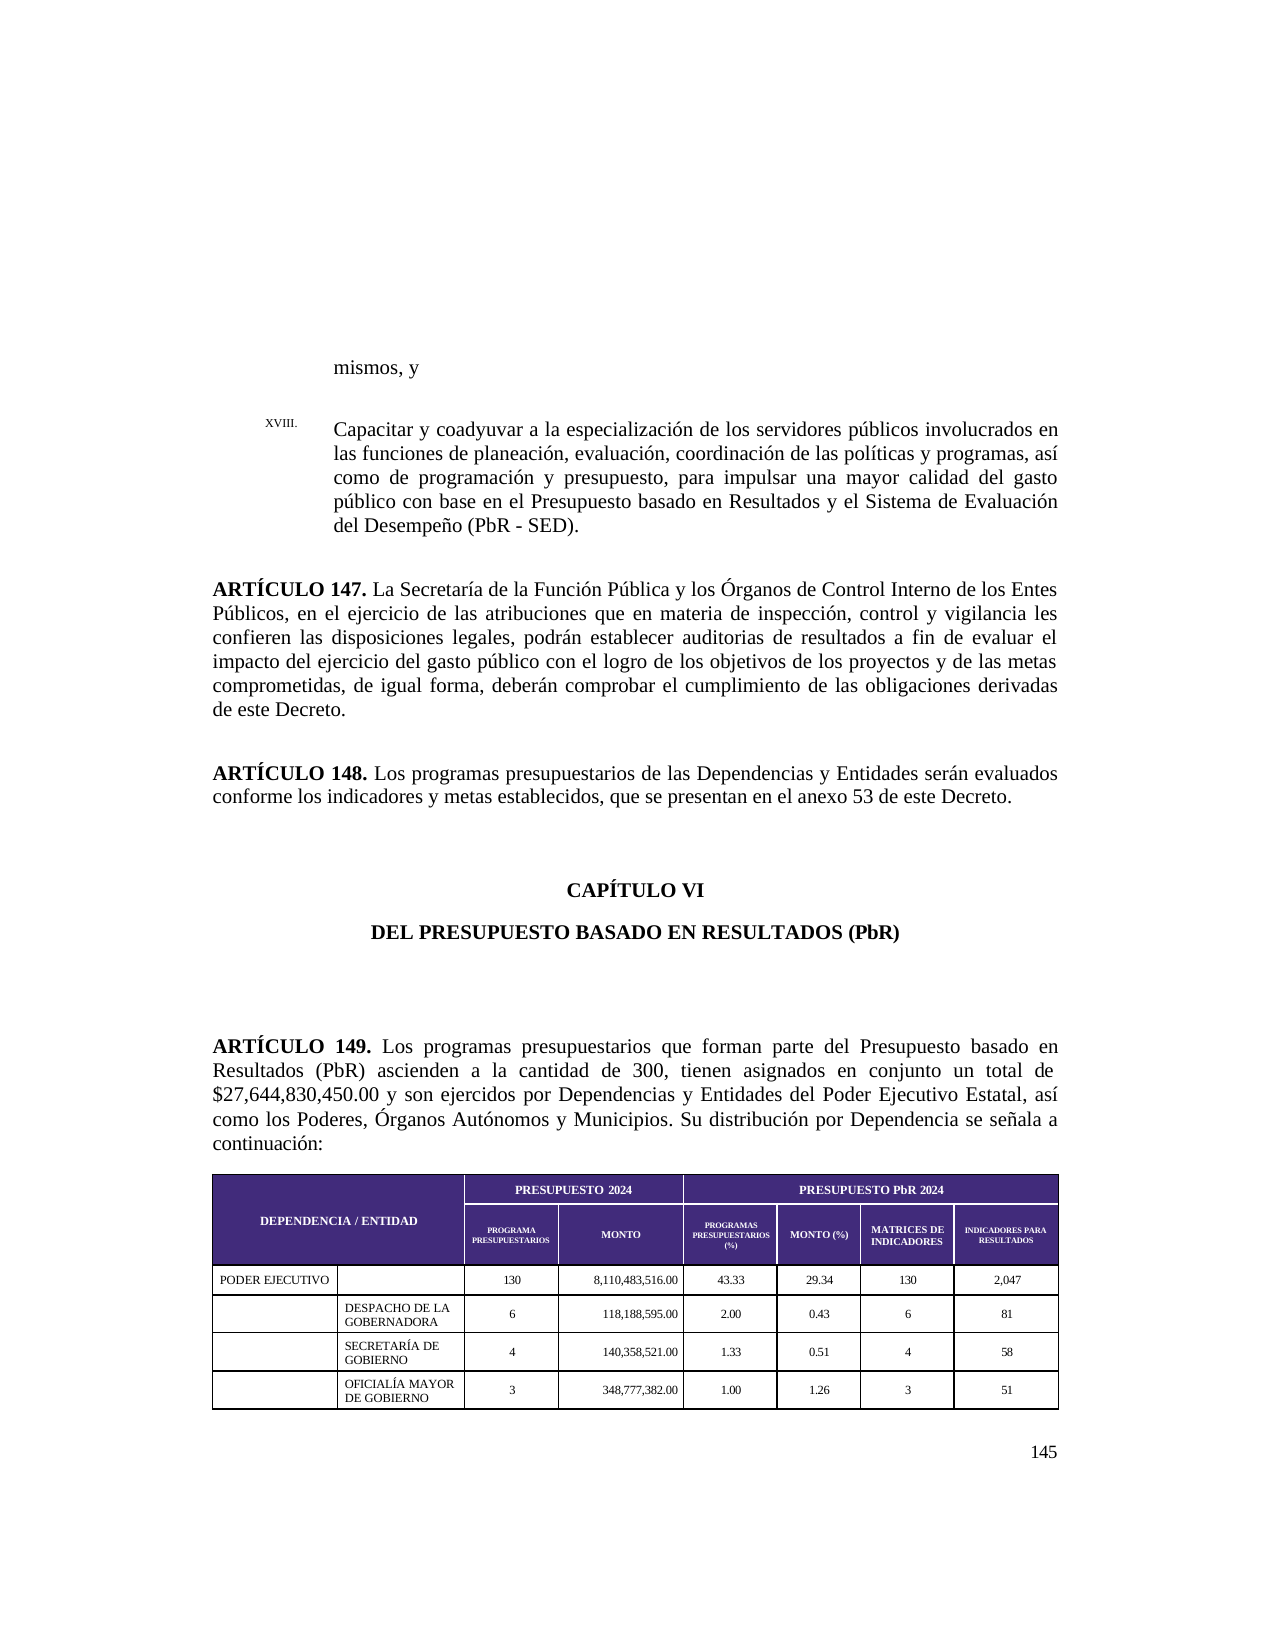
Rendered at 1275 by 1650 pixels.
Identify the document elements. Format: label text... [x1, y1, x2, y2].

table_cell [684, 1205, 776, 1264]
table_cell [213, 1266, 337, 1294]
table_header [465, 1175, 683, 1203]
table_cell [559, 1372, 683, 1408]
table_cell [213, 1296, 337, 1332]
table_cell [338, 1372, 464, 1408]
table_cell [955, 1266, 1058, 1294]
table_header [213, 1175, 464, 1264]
text ARTÍCULO 149. Los programas presupuestarios que forman parte del Presupuesto basado en Resultados (PbR) ascienden a la cantidad de 300, tienen asignados en conjunto un total de [212, 1034, 1059, 1082]
text mismos, y [333, 355, 1096, 379]
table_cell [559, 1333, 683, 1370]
list Capacitar y coadyuvar a la especialización de los servidores públicos involucrados en las funciones de planeación, evaluación, coordinación de las políticas y programas, así como de programación y presupuesto, para impulsar una mayor calidad del gasto público con base en el Presupuesto basado en Resultados y el Sistema de Evaluación del Desempeño (PbR - SED). [265, 417, 1059, 537]
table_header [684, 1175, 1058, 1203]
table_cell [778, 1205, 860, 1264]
text ARTÍCULO 148. Los programas presupuestarios de las Dependencias y Entidades serán evaluados conforme los indicadores y metas establecidos, que se presentan en el anexo 53 de este Decreto. [212, 760, 1059, 808]
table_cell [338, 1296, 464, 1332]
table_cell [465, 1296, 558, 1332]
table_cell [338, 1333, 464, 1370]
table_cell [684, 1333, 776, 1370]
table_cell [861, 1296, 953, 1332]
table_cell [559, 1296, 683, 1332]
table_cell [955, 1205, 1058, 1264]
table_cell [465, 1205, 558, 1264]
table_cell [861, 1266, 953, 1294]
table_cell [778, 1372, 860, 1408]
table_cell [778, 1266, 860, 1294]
text ARTÍCULO 147. La Secretaría de la Función Pública y los Órganos de Control Interno de los Entes Públicos, en el ejercicio de las atribuciones que en materia de inspección, control y vigilancia les confieren las disposiciones legales, podrán establecer auditorias de resultados a fin de evaluar el impacto del ejercicio del gasto público con el logro de los objetivos de los proyectos y de las metas comprometidas, de igual forma, deberán comprobar el cumplimiento de las obligaciones derivadas de este Decreto. [212, 576, 1059, 721]
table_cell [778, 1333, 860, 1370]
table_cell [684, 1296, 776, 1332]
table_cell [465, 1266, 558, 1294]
text DEL PRESUPUESTO BASADO EN RESULTADOS (PbR) [220, 920, 1051, 944]
text CAPÍTULO VI [220, 878, 1051, 902]
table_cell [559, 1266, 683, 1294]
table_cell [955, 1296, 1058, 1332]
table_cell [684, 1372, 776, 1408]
text $27,644,830,450.00 y son ejercidos por Dependencias y Entidades del Poder Ejecutivo Estatal, así como los Poderes, Órganos Autónomos y Municipios. Su distribución por Dependencia se señala a continuación: [212, 1082, 1059, 1154]
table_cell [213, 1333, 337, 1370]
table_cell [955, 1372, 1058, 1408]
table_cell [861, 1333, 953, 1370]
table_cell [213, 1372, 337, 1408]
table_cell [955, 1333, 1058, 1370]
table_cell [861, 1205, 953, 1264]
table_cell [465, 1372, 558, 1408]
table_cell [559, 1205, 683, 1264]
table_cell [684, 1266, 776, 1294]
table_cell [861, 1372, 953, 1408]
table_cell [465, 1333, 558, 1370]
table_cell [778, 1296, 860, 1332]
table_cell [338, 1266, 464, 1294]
